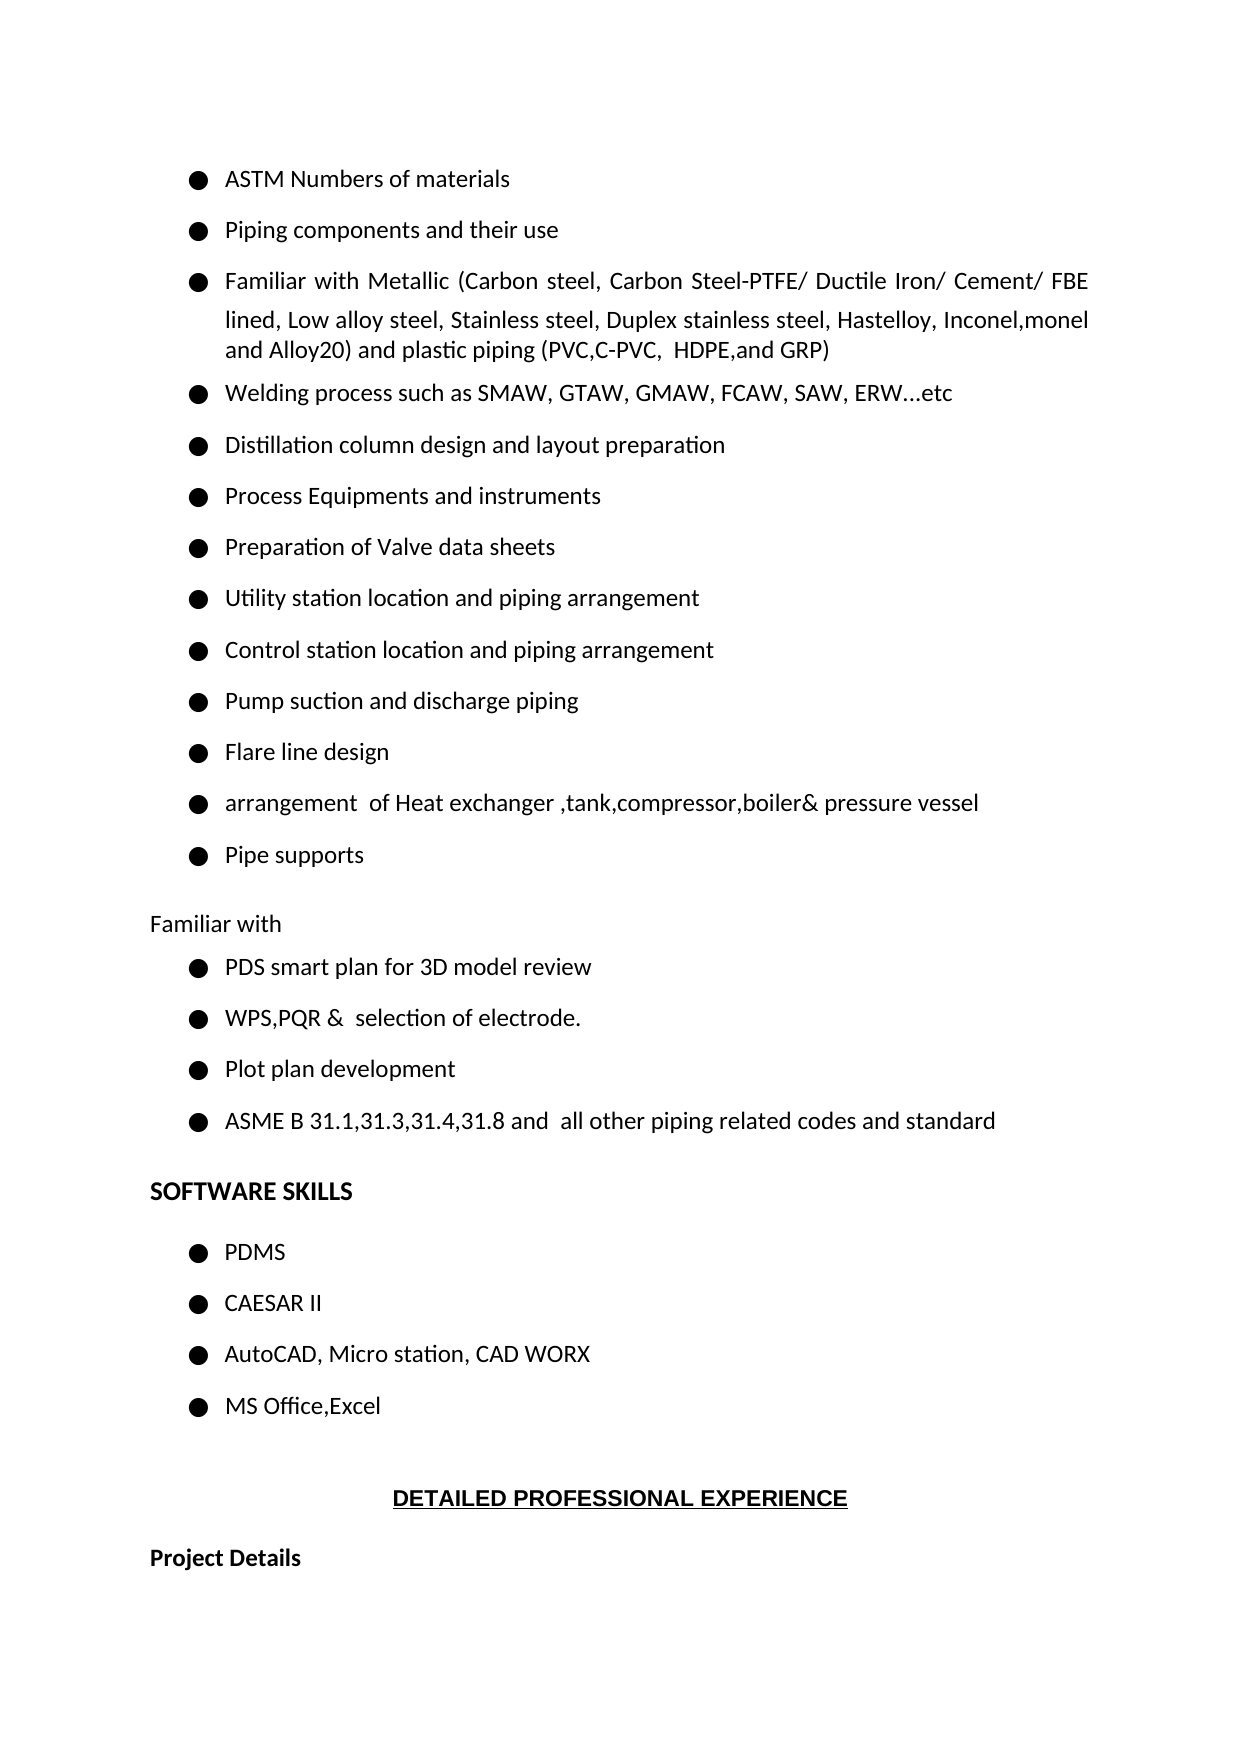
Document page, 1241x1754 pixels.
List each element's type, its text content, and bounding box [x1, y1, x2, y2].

list Familiar with Metallic (Carbon steel, Carbon Steel-PTFE/ Ductile Iron/ Cement/ FBE lined, Low alloy steel, Stainless steel, Duplex stainless steel, Hastelloy, Inconel,monel and Alloy20) and plastic piping (PVC,C-PVC, HDPE,and GRP) [187, 252, 1090, 365]
text Project Details [150, 1542, 1090, 1573]
list Pipe supports [187, 826, 1090, 877]
list Pump suction and discharge piping [187, 672, 1090, 723]
list Welding process such as SMAW, GTAW, GMAW, FCAW, SAW, ERW...etc [187, 365, 1090, 416]
list CAESAR II [187, 1274, 1090, 1326]
list Flare line design [187, 723, 1090, 775]
list PDMS [187, 1223, 1090, 1274]
list MS Office,Excel [187, 1377, 1090, 1428]
list Preparation of Valve data sheets [187, 518, 1090, 570]
list Process Equipments and instruments [187, 467, 1090, 518]
text Familiar with [150, 908, 1090, 938]
text DETAILED PROFESSIONAL EXPERIENCE [150, 1485, 1090, 1512]
list AutoCAD, Micro station, CAD WORX [187, 1326, 1090, 1377]
list ASME B 31.1,31.3,31.4,31.8 and all other piping related codes and standard [187, 1092, 1090, 1143]
list WPS,PQR & selection of electrode. [187, 989, 1090, 1041]
list Utility station location and piping arrangement [187, 570, 1090, 621]
list Control station location and piping arrangement [187, 621, 1090, 672]
list arrangement of Heat exchanger ,tank,compressor,boiler& pressure vessel [187, 775, 1090, 826]
list ASTM Numbers of materials [187, 150, 1090, 201]
list Piping components and their use [187, 201, 1090, 252]
list Distillation column design and layout preparation [187, 416, 1090, 467]
list PDS smart plan for 3D model review [187, 938, 1090, 989]
text SOFTWARE SKILLS [150, 1174, 1090, 1207]
list Plot plan development [187, 1041, 1090, 1092]
